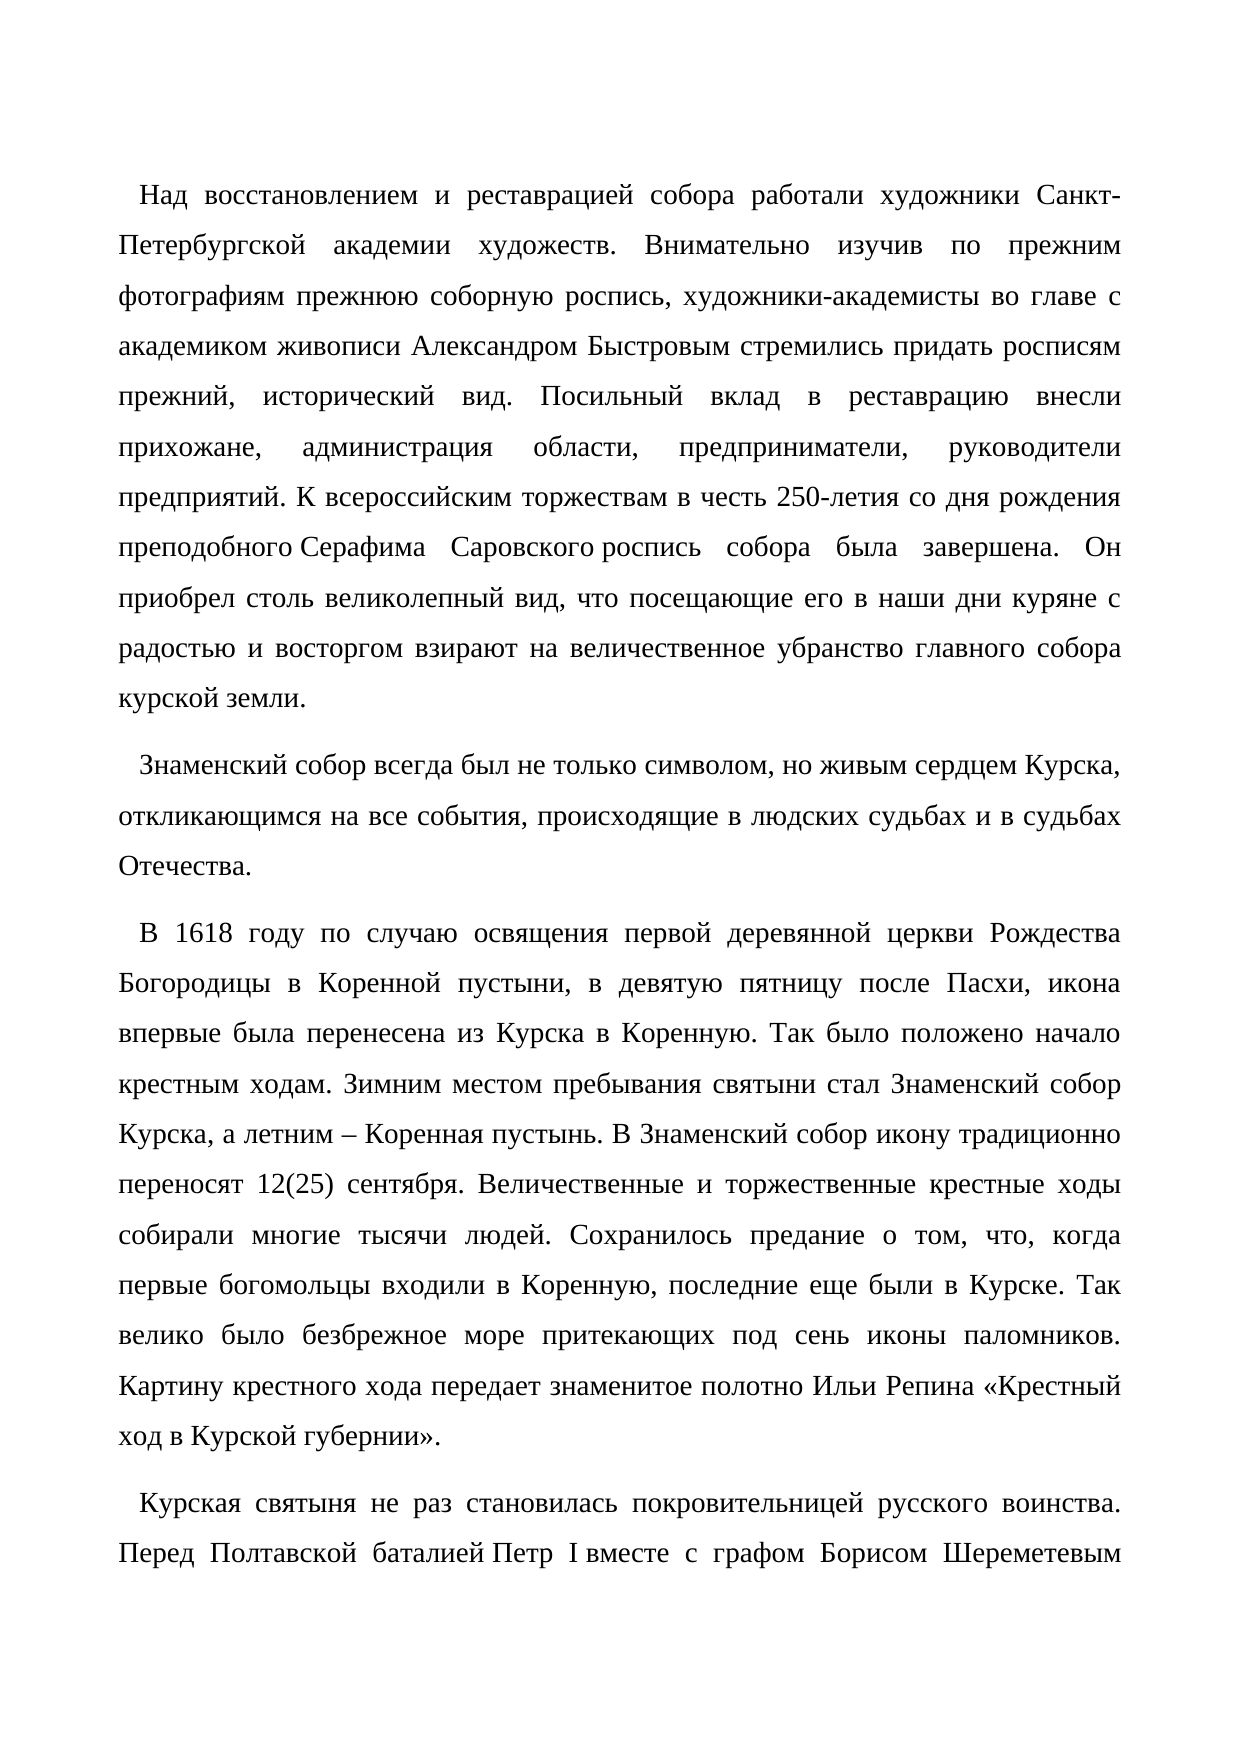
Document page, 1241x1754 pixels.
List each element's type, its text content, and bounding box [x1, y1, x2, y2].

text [118, 1485, 1122, 1569]
text В 1618 году по случаю освящения первой деревянной церкви Рождества Богородицы в Коренной пустыни, в девятую пятницу после Пасхи, икона впервые была перенесена из Курска в Коренную. Так было положено начало крестным ходам. Зимним местом пребывания святыни стал Знаменский собор Курска, а летним – Коренная пустынь. В Знаменский собор икону традиционно переносят 12(25) сентября. Величественные и торжественные крестные ходы собирали многие тысячи людей. Сохранилось предание о том, что, когда первые богомольцы входили в Коренную, последние еще были в Курске. Так велико было безбрежное море притекающих под сень иконы паломников. Картину крестного хода передает знаменитое полотно Ильи Репина «Крестный ход в Курской губернии». [118, 915, 1122, 1452]
text Знаменский собор всегда был не только символом, но живым сердцем Курска, откликающимся на все события, происходящие в людских судьбах и в судьбах Отечества. [118, 747, 1122, 881]
text Над восстановлением и реставрацией собора работали художники Санкт-Петербургской академии художеств. Внимательно изучив по прежним фотографиям прежнюю соборную роспись, художники-академисты во главе с академиком живописи Александром Быстровым стремились придать росписям прежний, исторический вид. Посильный вклад в реставрацию внесли прихожане, администрация области, предприниматели, руководители предприятий. К всероссийским торжествам в честь 250-летия со дня рождения преподобного Серафима Саровского роспись собора была завершена. Он приобрел столь великолепный вид, что посещающие его в наши дни куряне с радостью и восторгом взирают на величественное убранство главного собора курской земли. [118, 177, 1122, 714]
